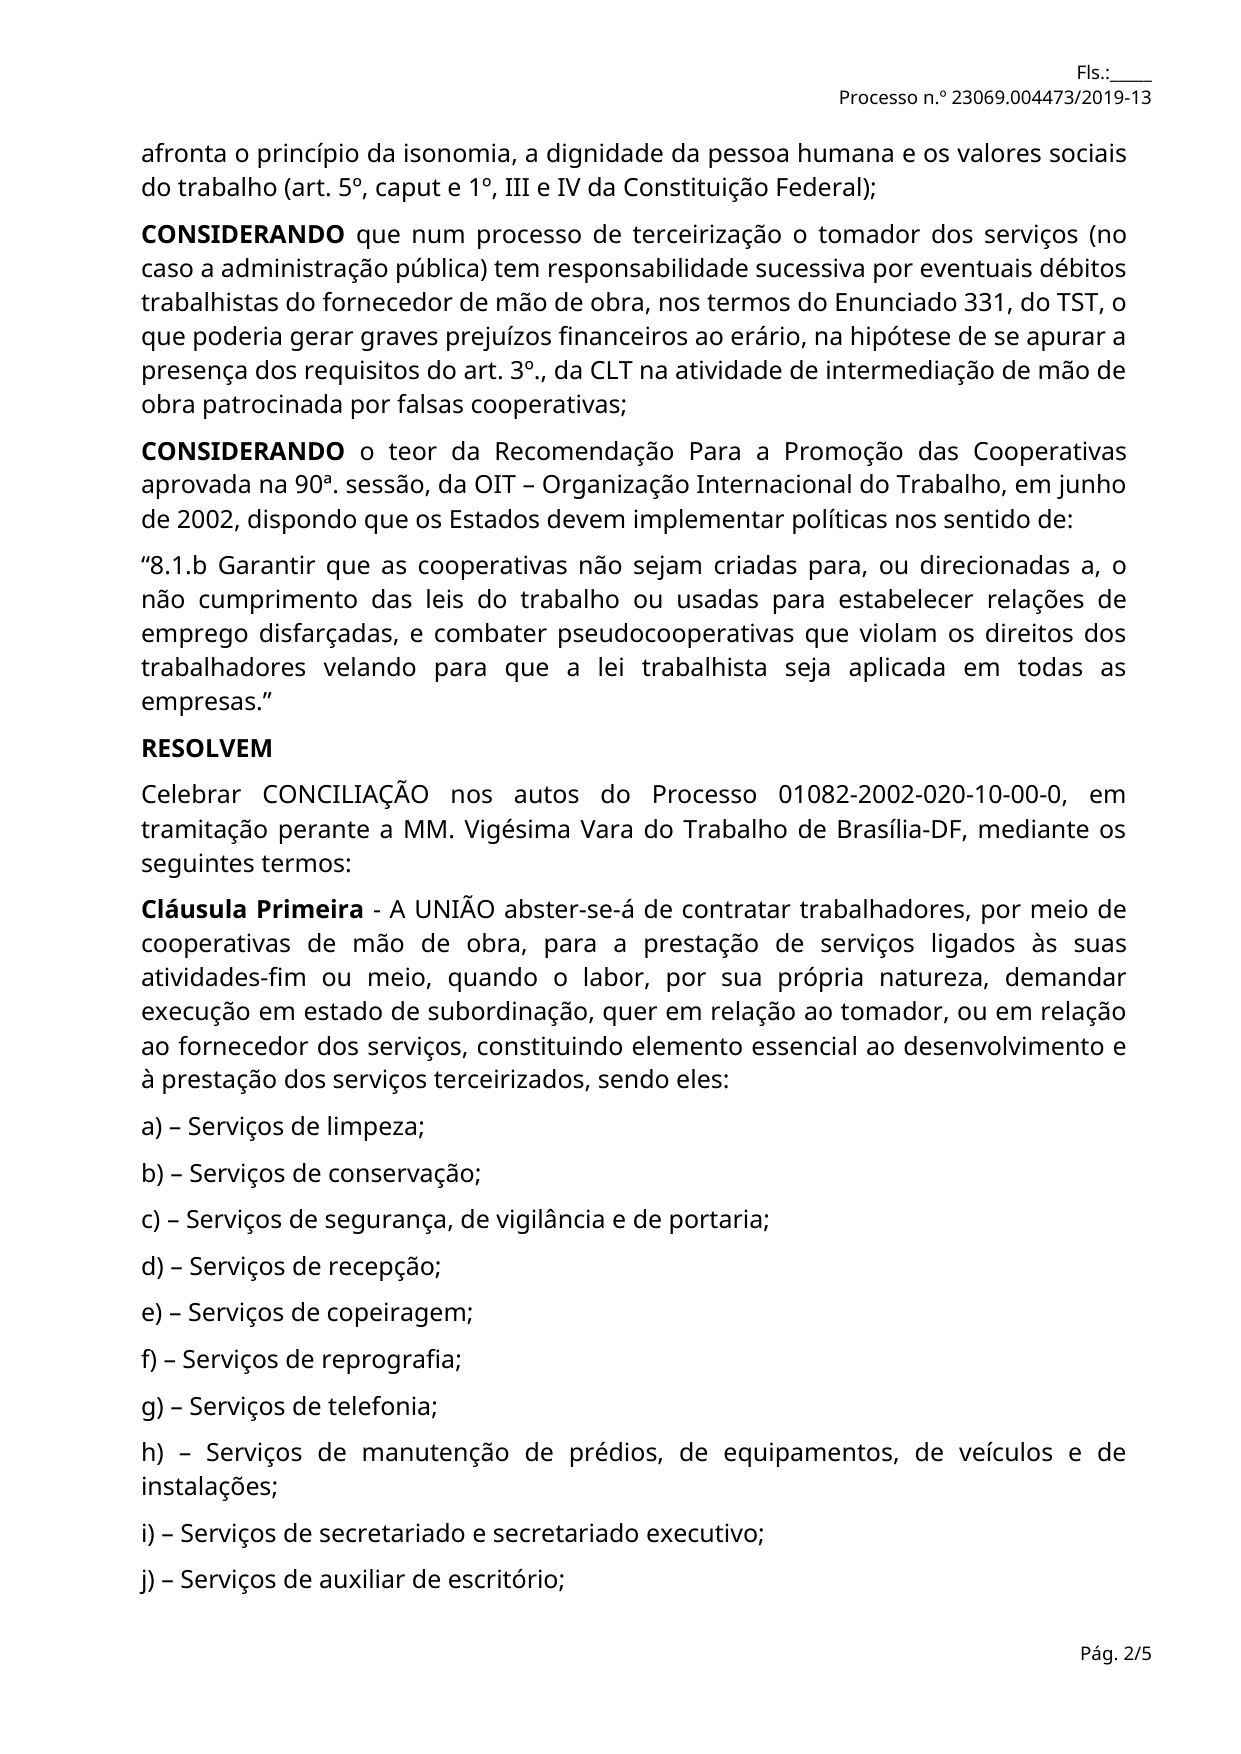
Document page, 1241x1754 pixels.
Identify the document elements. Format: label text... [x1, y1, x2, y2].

text f) – Serviços de reprografia; [141, 1342, 1128, 1376]
text d) – Serviços de recepção; [141, 1248, 1128, 1282]
text Cláusula Primeira - A UNIÃO abster-se-á de contratar trabalhadores, por meio de cooperativas de mão de obra, para a prestação de serviços ligados às suas atividades-fim ou meio, quando o labor, por sua própria natureza, demandar execução em estado de subordinação, quer em relação ao tomador, ou em relação ao fornecedor dos serviços, constituindo elemento essencial ao desenvolvimento e à prestação dos serviços terceirizados, sendo eles: [141, 892, 1128, 1096]
text e) – Serviços de copeiragem; [141, 1295, 1128, 1329]
text j) – Serviços de auxiliar de escritório; [141, 1562, 1128, 1596]
text CONSIDERANDO o teor da Recomendação Para a Promoção das Cooperativas aprovada na 90ª. sessão, da OIT – Organização Internacional do Trabalho, em junho de 2002, dispondo que os Estados devem implementar políticas nos sentido de: [141, 433, 1128, 535]
text “8.1.b Garantir que as cooperativas não sejam criadas para, ou direcionadas a, o não cumprimento das leis do trabalho ou usadas para estabelecer relações de emprego disfarçadas, e combater pseudocooperativas que violam os direitos dos trabalhadores velando para que a lei trabalhista seja aplicada em todas as empresas.” [141, 548, 1128, 718]
text CONSIDERANDO que num processo de terceirização o tomador dos serviços (no caso a administração pública) tem responsabilidade sucessiva por eventuais débitos trabalhistas do fornecedor de mão de obra, nos termos do Enunciado 331, do TST, o que poderia gerar graves prejuízos financeiros ao erário, na hipótese de se apurar a presença dos requisitos do art. 3º., da CLT na atividade de intermediação de mão de obra patrocinada por falsas cooperativas; [141, 216, 1128, 421]
text i) – Serviços de secretariado e secretariado executivo; [141, 1515, 1128, 1549]
text b) – Serviços de conservação; [141, 1155, 1128, 1189]
text Celebrar CONCILIAÇÃO nos autos do Processo 01082-2002-020-10-00-0, em tramitação perante a MM. Vigésima Vara do Trabalho de Brasília-DF, mediante os seguintes termos: [141, 777, 1128, 879]
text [141, 136, 1128, 204]
text g) – Serviços de telefonia; [141, 1388, 1128, 1422]
text h) – Serviços de manutenção de prédios, de equipamentos, de veículos e de instalações; [141, 1435, 1128, 1503]
text c) – Serviços de segurança, de vigilância e de portaria; [141, 1202, 1128, 1236]
text RESOLVEM [141, 731, 1128, 765]
text a) – Serviços de limpeza; [141, 1109, 1128, 1143]
